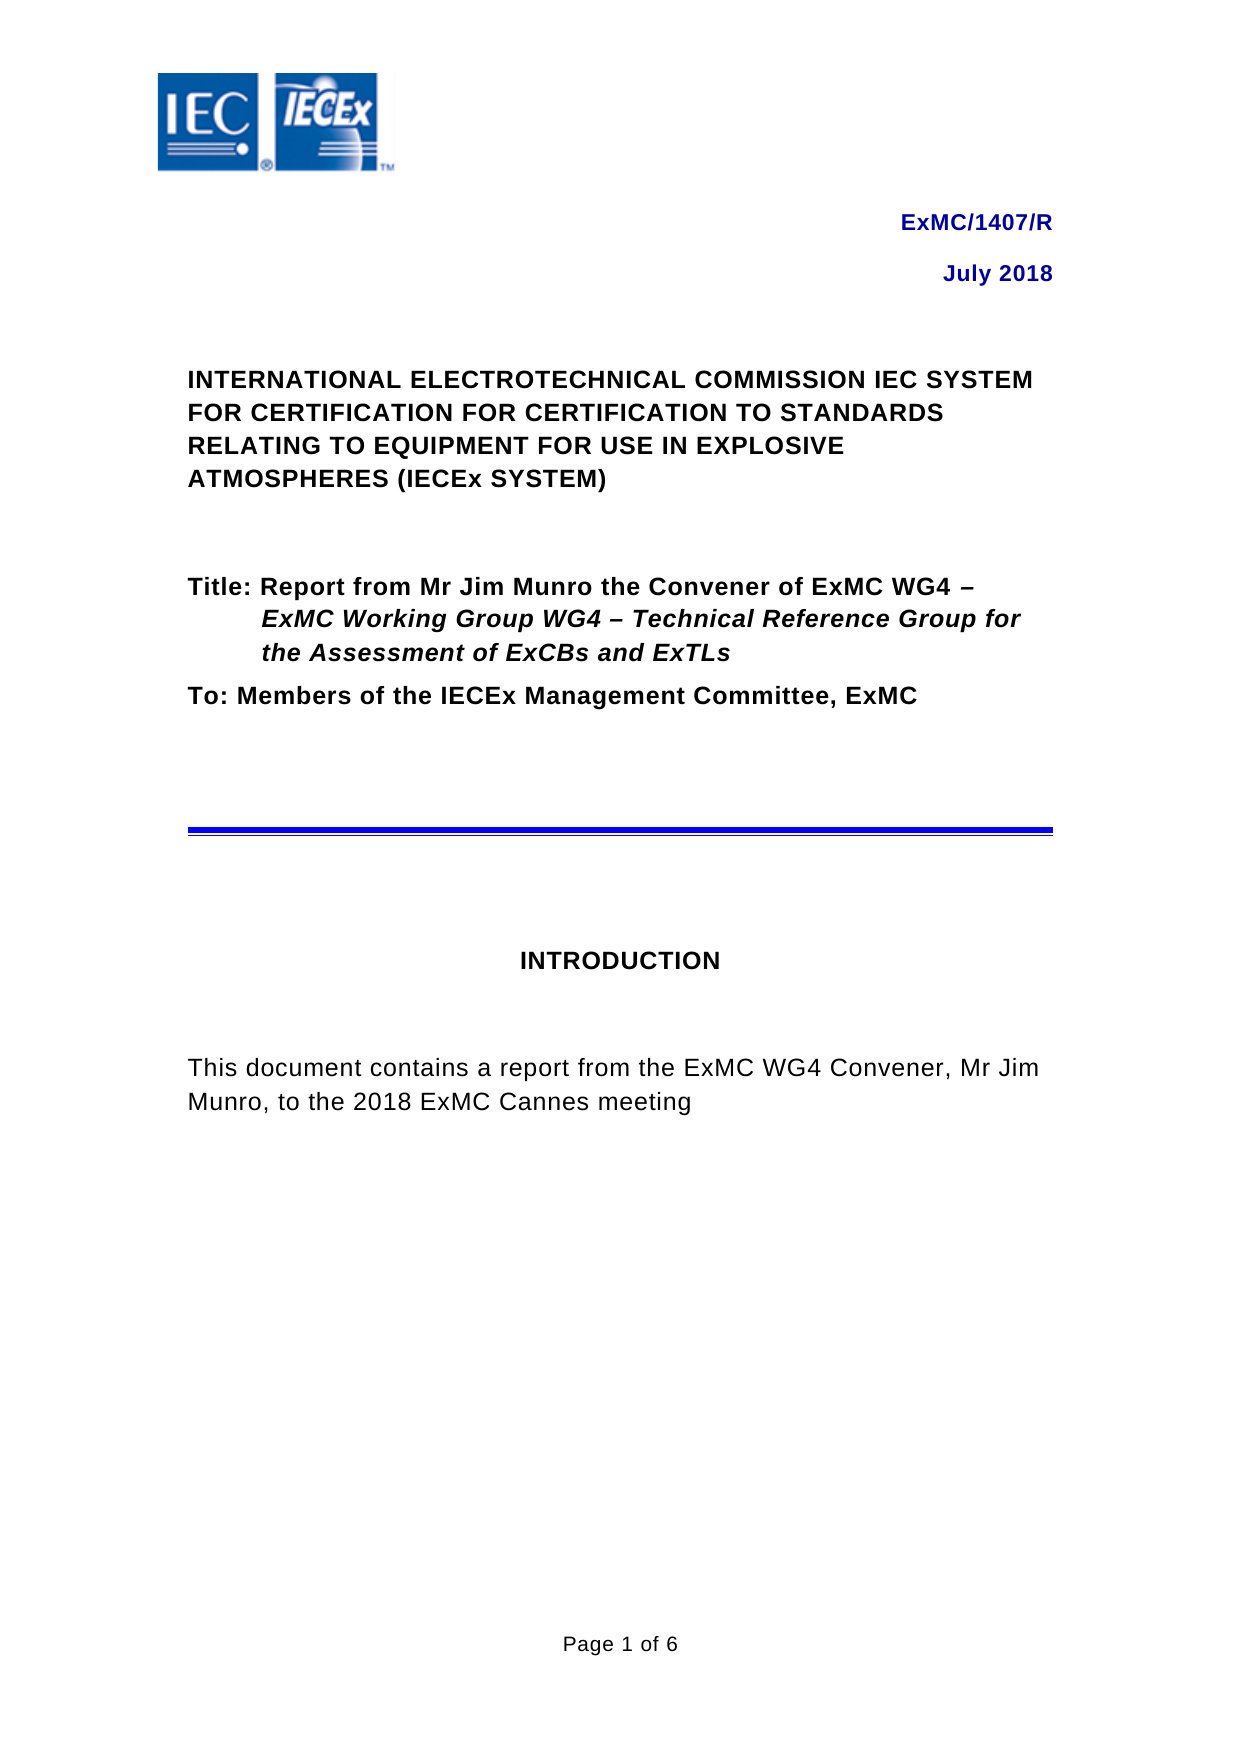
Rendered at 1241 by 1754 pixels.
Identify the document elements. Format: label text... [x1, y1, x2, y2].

text INTERNATIONAL ELECTROTECHNICAL COMMISSION IEC SYSTEM FOR CERTIFICATION FOR CERTIFICATION TO STANDARDS RELATING TO EQUIPMENT FOR USE IN EXPLOSIVE ATMOSPHERES (IECEx SYSTEM) [187, 365, 1053, 492]
text INTRODUCTION [187, 946, 1053, 974]
picture [157, 73, 408, 185]
subtitle To: Members of the IECEx Management Committee, ExMC [187, 681, 1053, 710]
text This document contains a report from the ExMC WG4 Convener, Mr Jim Munro, to the 2018 ExMC Cannes meeting [187, 1053, 1053, 1115]
subtitle Title: Report from Mr Jim Munro the Convener of ExMC WG4 – ExMC Working Group WG4 – Technical Reference Group for the Assessment of ExCBs and ExTLs [187, 571, 1053, 666]
